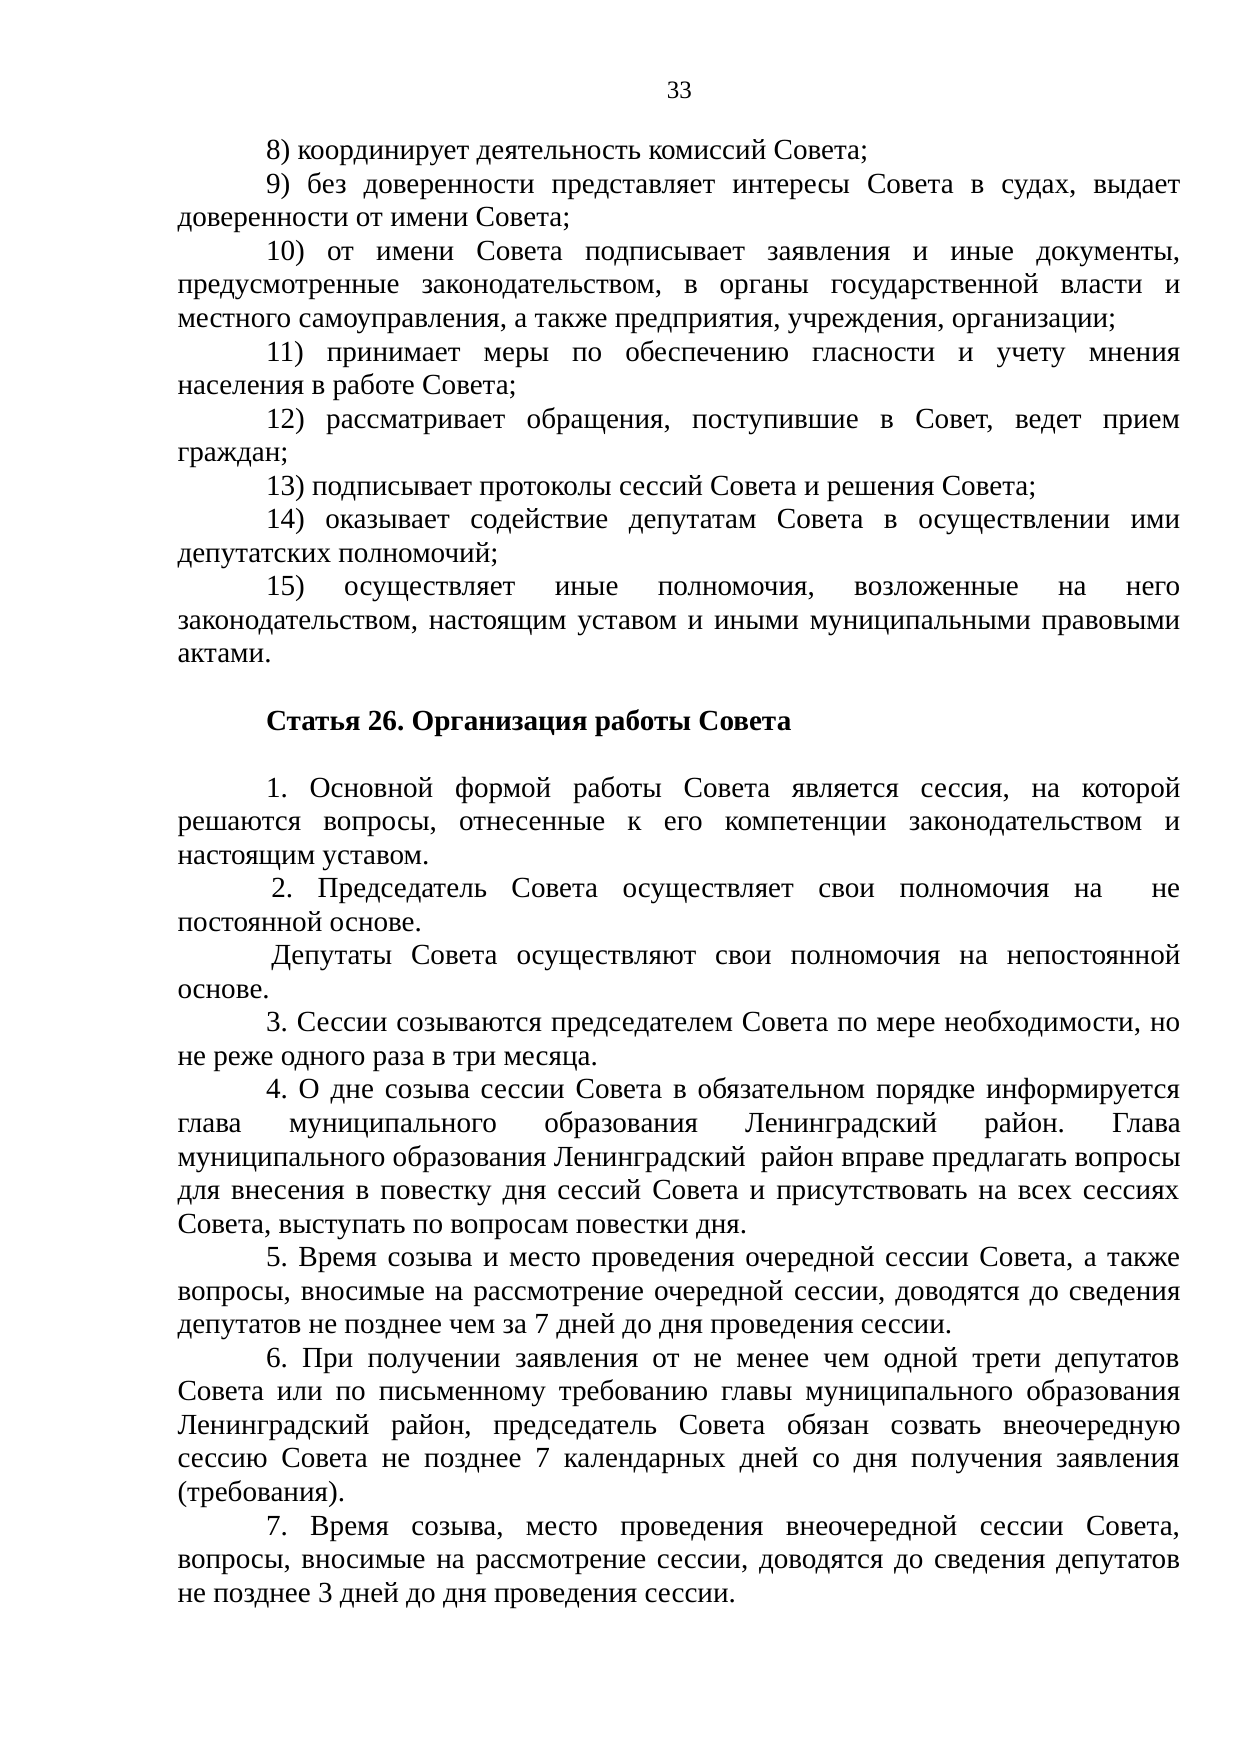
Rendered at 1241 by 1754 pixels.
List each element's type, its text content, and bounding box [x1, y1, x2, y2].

text 9) без доверенности представляет интересы Совета в судах, выдает доверенности от имени Совета; [177, 166, 1181, 233]
text 11) принимает меры по обеспечению гласности и учету мнения населения в работе Совета; [177, 334, 1181, 401]
text 13) подписывает протоколы сессий Совета и решения Совета; [177, 468, 1181, 501]
text 14) оказывает содействие депутатам Совета в осуществлении ими депутатских полномочий; [177, 501, 1181, 568]
text 2. Председатель Совета осуществляет свои полномочия на не постоянной основе. [177, 870, 1181, 937]
text Депутаты Совета осуществляют свои полномочия на непостоянной основе. [177, 937, 1181, 1004]
text 1. Основной формой работы Совета является сессия, на которой решаются вопросы, отнесенные к его компетенции законодательством и настоящим уставом. [177, 770, 1181, 870]
text Статья 26. Организация работы Совета [177, 703, 1181, 736]
text 15) осуществляет иные полномочия, возложенные на него законодательством, настоящим уставом и иными муниципальными правовыми актами. [177, 568, 1181, 669]
text 4. О дне созыва сессии Совета в обязательном порядке информируется глава муниципального образования Ленинградский район. Глава муниципального образования Ленинградский район вправе предлагать вопросы для внесения в повестку дня сессий Совета и присутствовать на всех сессиях Совета, выступать по вопросам повестки дня. [177, 1072, 1181, 1239]
text 12) рассматривает обращения, поступившие в Совет, ведет прием граждан; [177, 401, 1181, 468]
text 7. Время созыва, место проведения внеочередной сессии Совета, вопросы, вносимые на рассмотрение сессии, доводятся до сведения депутатов не позднее 3 дней до дня проведения сессии. [177, 1508, 1181, 1608]
text 3. Сессии созываются председателем Совета по мере необходимости, но не реже одного раза в три месяца. [177, 1004, 1181, 1072]
text 8) координирует деятельность комиссий Совета; [177, 132, 1181, 166]
text 6. При получении заявления от не менее чем одной трети депутатов Совета или по письменному требованию главы муниципального образования Ленинградский район, председатель Совета обязан созвать внеочередную сессию Совета не позднее 7 календарных дней со дня получения заявления (требования). [177, 1340, 1181, 1508]
text 5. Время созыва и место проведения очередной сессии Совета, а также вопросы, вносимые на рассмотрение очередной сессии, доводятся до сведения депутатов не позднее чем за 7 дней до дня проведения сессии. [177, 1239, 1181, 1340]
text 10) от имени Совета подписывает заявления и иные документы, предусмотренные законодательством, в органы государственной власти и местного самоуправления, а также предприятия, учреждения, организации; [177, 233, 1181, 334]
